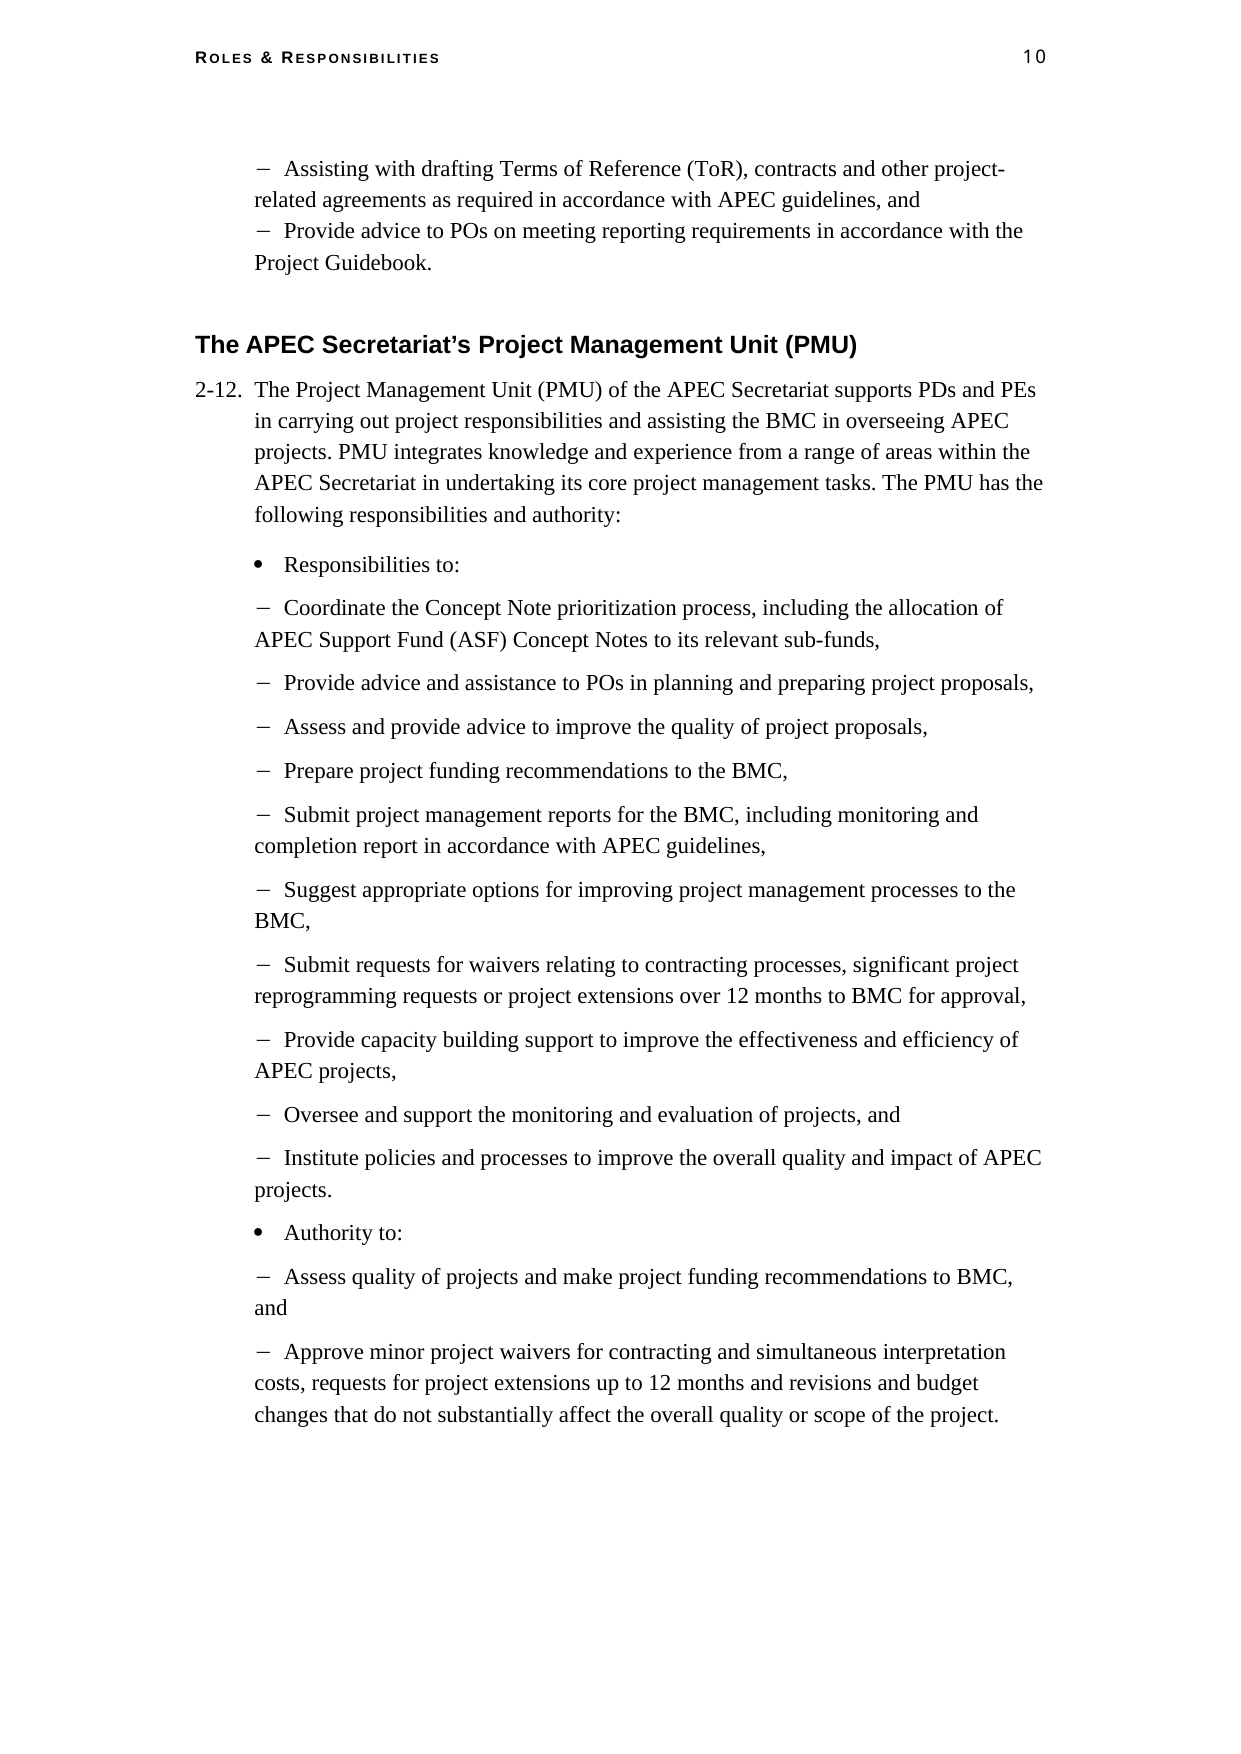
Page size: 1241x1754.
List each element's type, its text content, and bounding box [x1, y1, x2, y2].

list Suggest appropriate options for improving project management processes to the BMC, [254, 871, 1045, 933]
list Submit requests for waivers relating to contracting processes, significant project reprogramming requests or project extensions over 12 months to BMC for approval, [254, 946, 1045, 1008]
list Prepare project funding recommendations to the BMC, [254, 752, 1045, 783]
list Provide capacity building support to improve the effectiveness and efficiency of APEC projects, [254, 1021, 1045, 1083]
list Coordinate the Concept Note prioritization process, including the allocation of APEC Support Fund (ASF) Concept Notes to its relevant sub-funds, [254, 589, 1045, 652]
list Approve minor project waivers for contracting and simultaneous interpretation costs, requests for project extensions up to 12 months and revisions and budget changes that do not substantially affect the overall quality or scope of the project. [254, 1333, 1045, 1427]
list Oversee and support the monitoring and evaluation of projects, and [254, 1096, 1045, 1127]
list Provide advice to POs on meeting reporting requirements in accordance with the Project Guidebook. [254, 212, 1045, 275]
list Assisting with drafting Terms of Reference (ToR), contracts and other project-related agreements as required in accordance with APEC guidelines, and [254, 150, 1045, 212]
list The Project Management Unit (PMU) of the APEC Secretariat supports PDs and PEs in carrying out project responsibilities and assisting the BMC in overseeing APEC projects. PMU integrates knowledge and experience from a range of areas within the APEC Secretariat in undertaking its core project management tasks. The PMU has the following responsibilities and authority: [195, 371, 1045, 527]
list Assess and provide advice to improve the quality of project proposals, [254, 708, 1045, 739]
list Assess quality of projects and make project funding recommendations to BMC, and [254, 1258, 1045, 1321]
subtitle The APEC Secretariat’s Project Management Unit (PMU) [195, 325, 1045, 358]
list Submit project management reports for the BMC, including monitoring and completion report in accordance with APEC guidelines, [254, 796, 1045, 858]
list Institute policies and processes to improve the overall quality and impact of APEC projects. [254, 1139, 1045, 1202]
list Provide advice and assistance to POs in planning and preparing project proposals, [254, 664, 1045, 696]
list Responsibilities to: [254, 546, 1045, 577]
list Authority to: [254, 1214, 1045, 1246]
